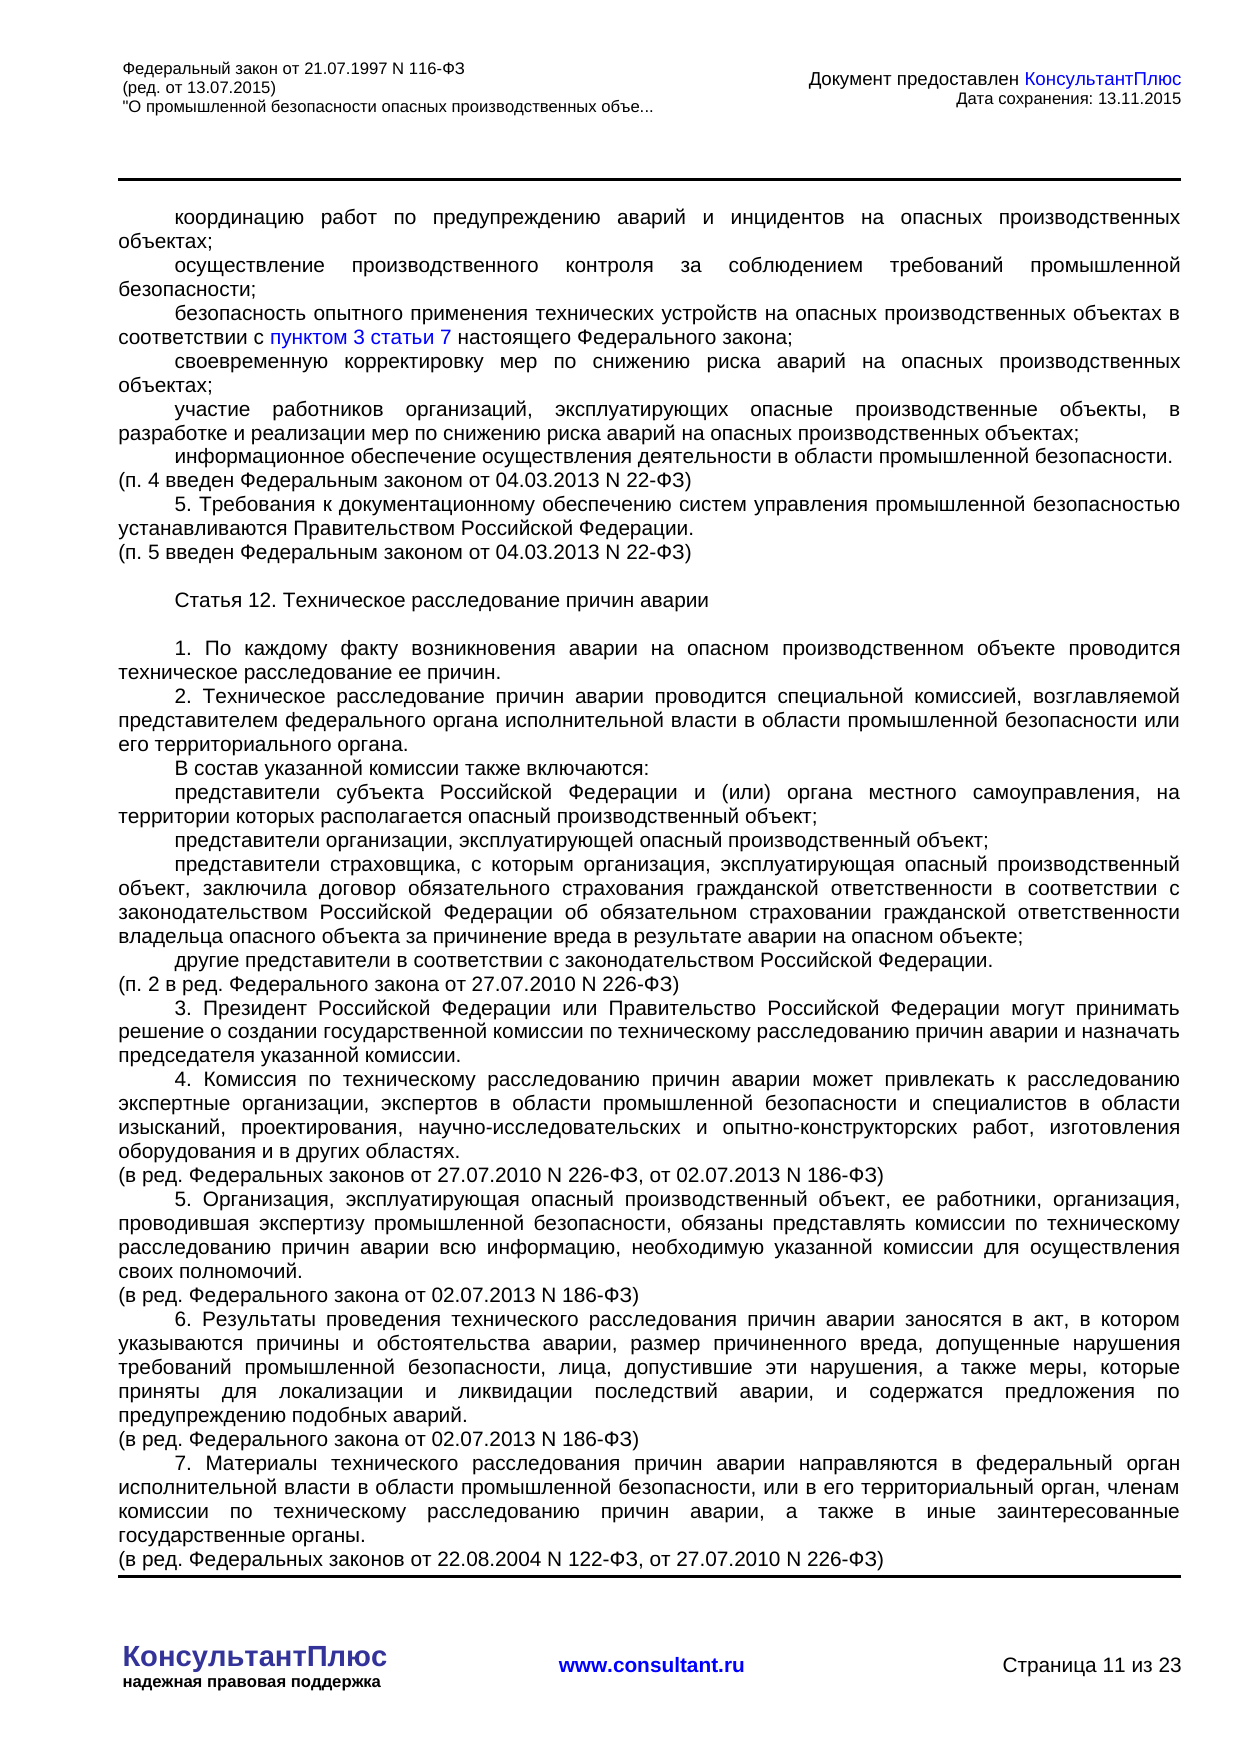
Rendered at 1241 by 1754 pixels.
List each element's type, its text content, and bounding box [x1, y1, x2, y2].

text 1. По каждому факту возникновения аварии на опасном производственном объекте проводится техническое расследование ее причин. [118, 636, 1181, 684]
text 7. Материалы технического расследования причин аварии направляются в федеральный орган исполнительной власти в области промышленной безопасности, или в его территориальный орган, членам комиссии по техническому расследованию причин аварии, а также в иные заинтересованные государственные органы. [118, 1451, 1181, 1546]
text (п. 2 в ред. Федерального закона от 27.07.2010 N 226-ФЗ) [118, 971, 1181, 995]
text 5. Требования к документационному обеспечению систем управления промышленной безопасностью устанавливаются Правительством Российской Федерации. [118, 492, 1181, 540]
text 2. Техническое расследование причин аварии проводится специальной комиссией, возглавляемой представителем федерального органа исполнительной власти в области промышленной безопасности или его территориального органа. [118, 684, 1181, 756]
text 3. Президент Российской Федерации или Правительство Российской Федерации могут принимать решение о создании государственной комиссии по техническому расследованию причин аварии и назначать председателя указанной комиссии. [118, 995, 1181, 1067]
text координацию работ по предупреждению аварий и инцидентов на опасных производственных объектах; [118, 205, 1181, 253]
text (в ред. Федеральных законов от 27.07.2010 N 226-ФЗ, от 02.07.2013 N 186-ФЗ) [118, 1163, 1181, 1187]
text осуществление производственного контроля за соблюдением требований промышленной безопасности; [118, 253, 1181, 301]
text (в ред. Федерального закона от 02.07.2013 N 186-ФЗ) [118, 1283, 1181, 1307]
text представители организации, эксплуатирующей опасный производственный объект; [118, 828, 1181, 852]
text (в ред. Федеральных законов от 22.08.2004 N 122-ФЗ, от 27.07.2010 N 226-ФЗ) [118, 1546, 1181, 1570]
text (в ред. Федерального закона от 02.07.2013 N 186-ФЗ) [118, 1427, 1181, 1451]
text безопасность опытного применения технических устройств на опасных производственных объектах в соответствии с пунктом 3 статьи 7 настоящего Федерального закона; [118, 301, 1181, 348]
text представители страховщика, с которым организация, эксплуатирующая опасный производственный объект, заключила договор обязательного страхования гражданской ответственности в соответствии с законодательством Российской Федерации об обязательном страховании гражданской ответственности владельца опасного объекта за причинение вреда в результате аварии на опасном объекте; [118, 852, 1181, 947]
text (п. 4 введен Федеральным законом от 04.03.2013 N 22-ФЗ) [118, 468, 1181, 492]
text другие представители в соответствии с законодательством Российской Федерации. [118, 947, 1181, 971]
text информационное обеспечение осуществления деятельности в области промышленной безопасности. [118, 444, 1181, 468]
text В состав указанной комиссии также включаются: [118, 756, 1181, 780]
text участие работников организаций, эксплуатирующих опасные производственные объекты, в разработке и реализации мер по снижению риска аварий на опасных производственных объектах; [118, 396, 1181, 444]
text (п. 5 введен Федеральным законом от 04.03.2013 N 22-ФЗ) [118, 540, 1181, 564]
text 5. Организация, эксплуатирующая опасный производственный объект, ее работники, организация, проводившая экспертизу промышленной безопасности, обязаны представлять комиссии по техническому расследованию причин аварии всю информацию, необходимую указанной комиссии для осуществления своих полномочий. [118, 1187, 1181, 1283]
text представители субъекта Российской Федерации и (или) органа местного самоуправления, на территории которых располагается опасный производственный объект; [118, 780, 1181, 828]
text Статья 12. Техническое расследование причин аварии [118, 588, 1181, 612]
text своевременную корректировку мер по снижению риска аварий на опасных производственных объектах; [118, 348, 1181, 396]
text 4. Комиссия по техническому расследованию причин аварии может привлекать к расследованию экспертные организации, экспертов в области промышленной безопасности и специалистов в области изысканий, проектирования, научно-исследовательских и опытно-конструкторских работ, изготовления оборудования и в других областях. [118, 1067, 1181, 1163]
text 6. Результаты проведения технического расследования причин аварии заносятся в акт, в котором указываются причины и обстоятельства аварии, размер причиненного вреда, допущенные нарушения требований промышленной безопасности, лица, допустившие эти нарушения, а также меры, которые приняты для локализации и ликвидации последствий аварии, и содержатся предложения по предупреждению подобных аварий. [118, 1307, 1181, 1427]
